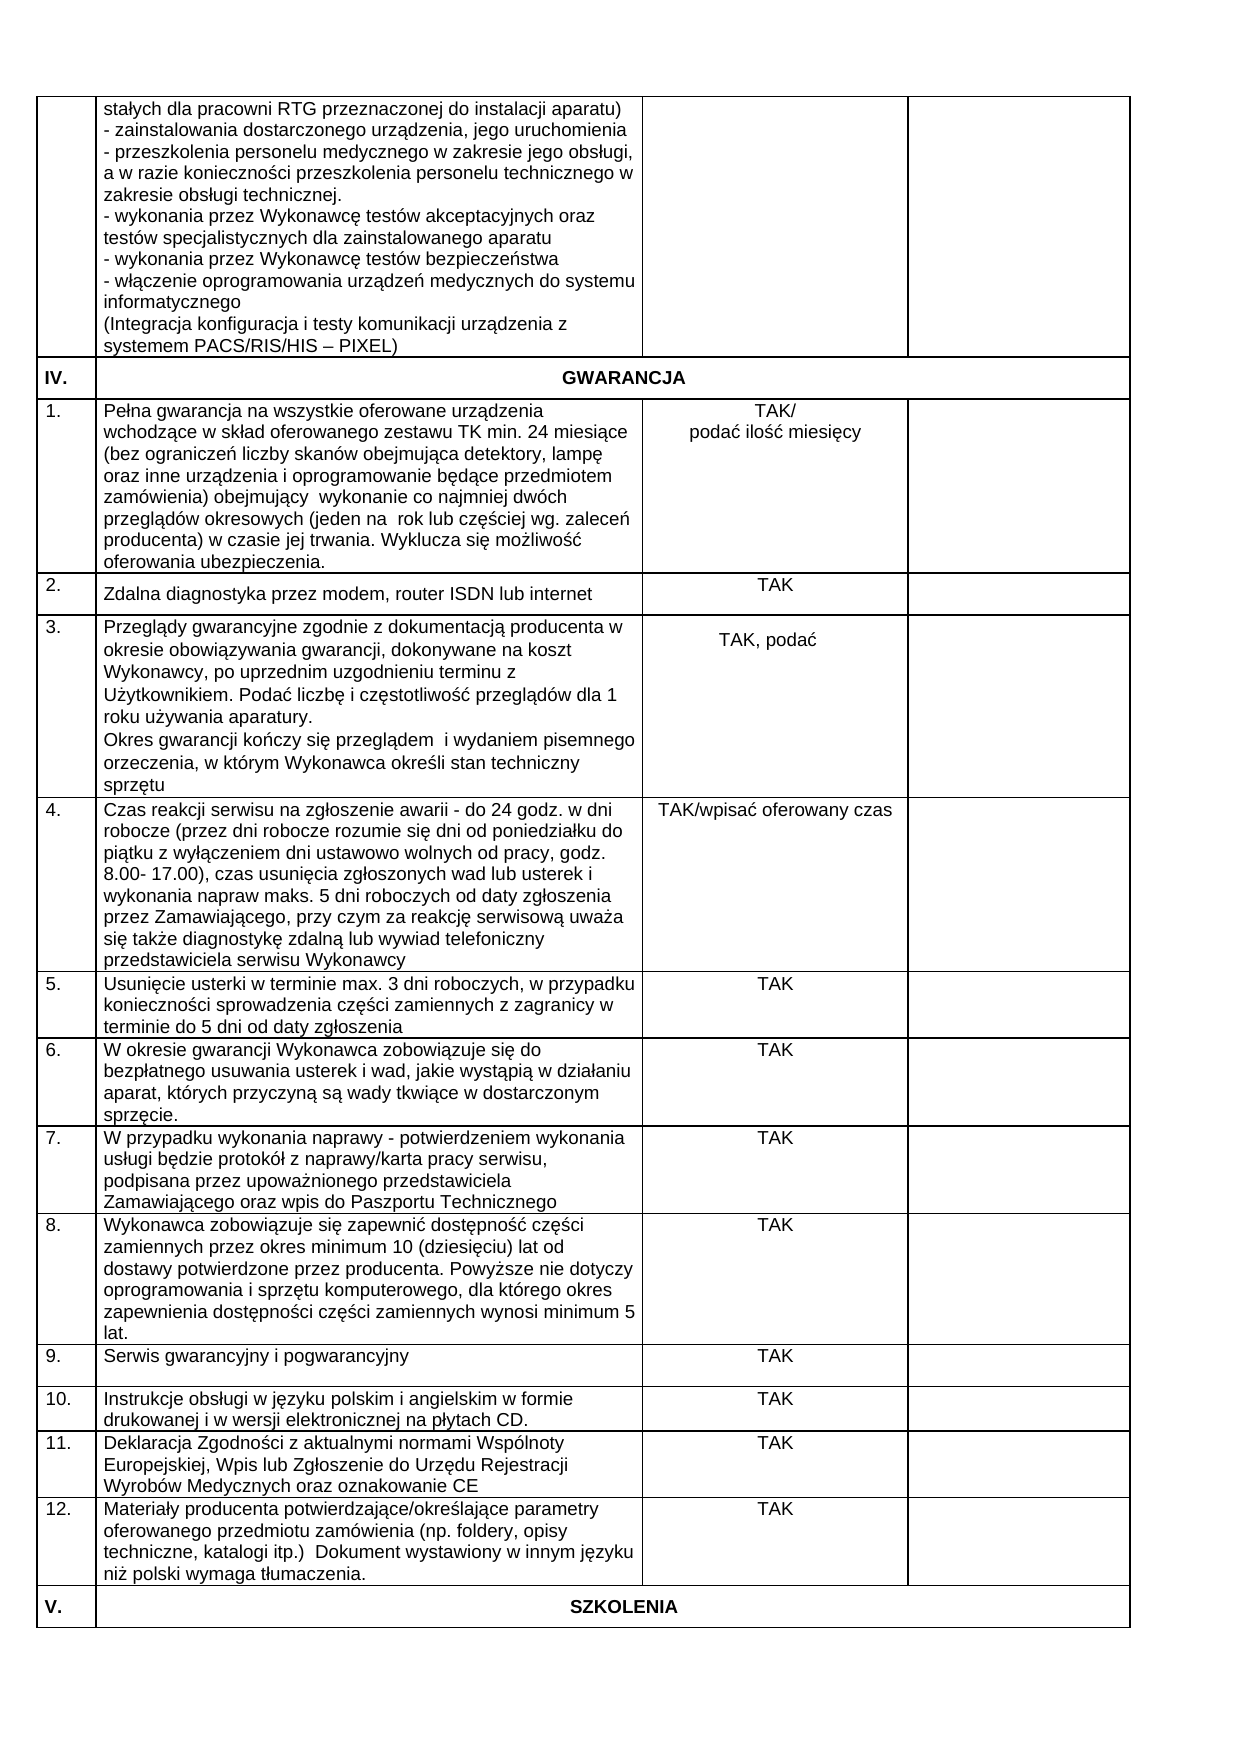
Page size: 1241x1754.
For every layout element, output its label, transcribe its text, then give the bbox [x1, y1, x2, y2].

table_cell [38, 972, 95, 1037]
table_cell [909, 400, 1129, 572]
table_cell Materiały producenta potwierdzające/określające parametry oferowanego przedmiotu zamówienia (np. foldery, opisy techniczne, katalogi itp.) Dokument wystawiony w innym języku niż polski wymaga tłumaczenia. [97, 1498, 642, 1584]
table_cell [38, 400, 95, 572]
table_cell W okresie gwarancji Wykonawca zobowiązuje się do bezpłatnego usuwania usterek i wad, jakie wystąpią w działaniu aparat, których przyczyną są wady tkwiące w dostarczonym sprzęcie. [97, 1039, 642, 1125]
table_cell W przypadku wykonania naprawy - potwierdzeniem wykonania usługi będzie protokół z naprawy/karta pracy serwisu, podpisana przez upoważnionego przedstawiciela Zamawiającego oraz wpis do Paszportu Technicznego [97, 1127, 642, 1213]
table_cell SZKOLENIA [97, 1586, 1129, 1627]
table_cell [909, 1039, 1129, 1125]
table_cell [909, 1345, 1129, 1386]
table_cell Serwis gwarancyjny i pogwarancyjny [97, 1345, 642, 1386]
table_cell IV. [38, 358, 95, 398]
table_cell [909, 1387, 1129, 1430]
table_cell [38, 1345, 95, 1386]
table_cell TAK, podać [643, 616, 907, 797]
table_cell [38, 1432, 95, 1497]
table_cell TAK [643, 1127, 907, 1213]
table_cell [909, 798, 1129, 971]
table_cell Zdalna diagnostyka przez modem, router ISDN lub internet [97, 574, 642, 614]
table_cell [909, 1432, 1129, 1497]
table_cell [38, 1214, 95, 1344]
table_cell Czas reakcji serwisu na zgłoszenie awarii - do 24 godz. w dni robocze (przez dni robocze rozumie się dni od poniedziałku do piątku z wyłączeniem dni ustawowo wolnych od pracy, godz. 8.00- 17.00), czas usunięcia zgłoszonych wad lub usterek i wykonania napraw maks. 5 dni roboczych od daty zgłoszenia przez Zamawiającego, przy czym za reakcję serwisową uważa się także diagnostykę zdalną lub wywiad telefoniczny przedstawiciela serwisu Wykonawcy [97, 798, 642, 971]
table_cell Pełna gwarancja na wszystkie oferowane urządzenia wchodzące w skład oferowanego zestawu TK min. 24 miesiące (bez ograniczeń liczby skanów obejmująca detektory, lampę oraz inne urządzenia i oprogramowanie będące przedmiotem zamówienia) obejmujący wykonanie co najmniej dwóch przeglądów okresowych (jeden na rok lub częściej wg. zaleceń producenta) w czasie jej trwania. Wyklucza się możliwość oferowania ubezpieczenia. [97, 400, 642, 572]
table_cell TAK [643, 1345, 907, 1386]
table_cell [38, 574, 95, 614]
table_cell Deklaracja Zgodności z aktualnymi normami Wspólnoty Europejskiej, Wpis lub Zgłoszenie do Urzędu Rejestracji Wyrobów Medycznych oraz oznakowanie CE [97, 1432, 642, 1497]
table_cell [38, 1127, 95, 1213]
table_cell [909, 1214, 1129, 1344]
table_cell TAK [643, 1039, 907, 1125]
table_cell [38, 97, 95, 356]
table_cell [38, 1498, 95, 1584]
table_cell V. [38, 1586, 95, 1627]
table_cell [909, 574, 1129, 614]
table_cell Wykonawca zobowiązuje się zapewnić dostępność części zamiennych przez okres minimum 10 (dziesięciu) lat od dostawy potwierdzone przez producenta. Powyższe nie dotyczy oprogramowania i sprzętu komputerowego, dla którego okres zapewnienia dostępności części zamiennych wynosi minimum 5 lat. [97, 1214, 642, 1344]
table_cell TAK [643, 1214, 907, 1344]
table_cell Przeglądy gwarancyjne zgodnie z dokumentacją producenta w okresie obowiązywania gwarancji, dokonywane na koszt Wykonawcy, po uprzednim uzgodnieniu terminu z Użytkownikiem. Podać liczbę i częstotliwość przeglądów dla 1 roku używania aparatury. Okres gwarancji kończy się przeglądem i wydaniem pisemnego orzeczenia, w którym Wykonawca określi stan techniczny sprzętu [97, 616, 642, 797]
table_cell [909, 1127, 1129, 1213]
table_cell Usunięcie usterki w terminie max. 3 dni roboczych, w przypadku konieczności sprowadzenia części zamiennych z zagranicy w terminie do 5 dni od daty zgłoszenia [97, 972, 642, 1037]
table_cell [38, 1387, 95, 1430]
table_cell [97, 97, 642, 356]
table_cell TAK [643, 1432, 907, 1497]
table_cell TAK [643, 574, 907, 614]
table_cell [38, 1039, 95, 1125]
table_cell GWARANCJA [97, 358, 1129, 398]
table_cell TAK [643, 1498, 907, 1584]
table_cell [909, 1498, 1129, 1584]
table_cell [38, 798, 95, 971]
table_cell [909, 97, 1129, 356]
table_cell [643, 97, 907, 356]
table_cell TAK/wpisać oferowany czas [643, 798, 907, 971]
table_cell [909, 972, 1129, 1037]
table_cell [38, 616, 95, 797]
table_cell TAK [643, 972, 907, 1037]
table_cell TAK/ podać ilość miesięcy [643, 400, 907, 572]
table_cell TAK [643, 1387, 907, 1430]
table_cell [909, 616, 1129, 797]
table_cell Instrukcje obsługi w języku polskim i angielskim w formie drukowanej i w wersji elektronicznej na płytach CD. [97, 1387, 642, 1430]
